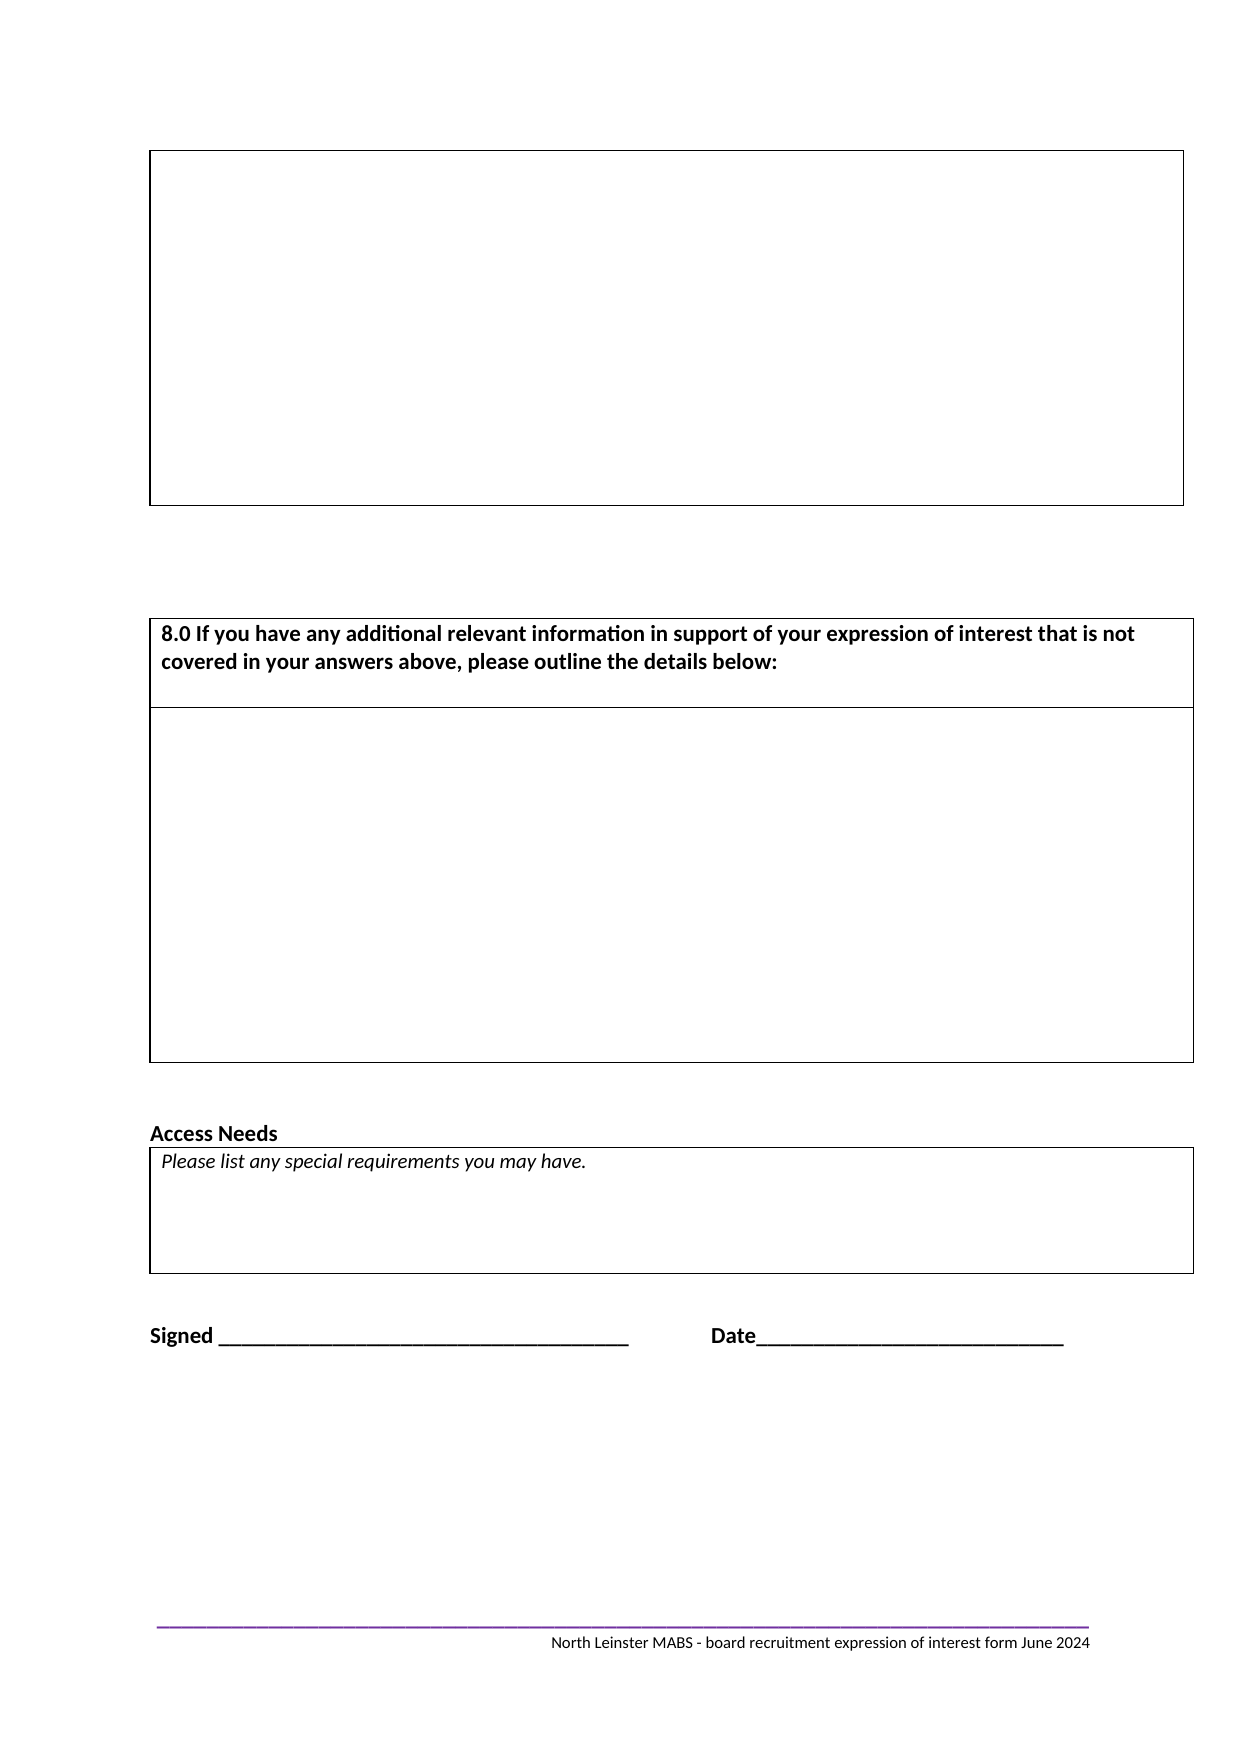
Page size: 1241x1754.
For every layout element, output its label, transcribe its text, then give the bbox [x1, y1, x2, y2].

table_cell [151, 708, 1193, 1062]
table_header 8.0 If you have any additional relevant information in support of your expression of interest that is not covered in your answers above, please outline the details below: [151, 619, 1193, 707]
text Signed ____________________________________ Date___________________________ [150, 1321, 1090, 1349]
table_header Please list any special requirements you may have. [151, 1148, 1193, 1273]
text Access Needs [150, 1119, 1090, 1147]
table_header [151, 151, 1183, 505]
